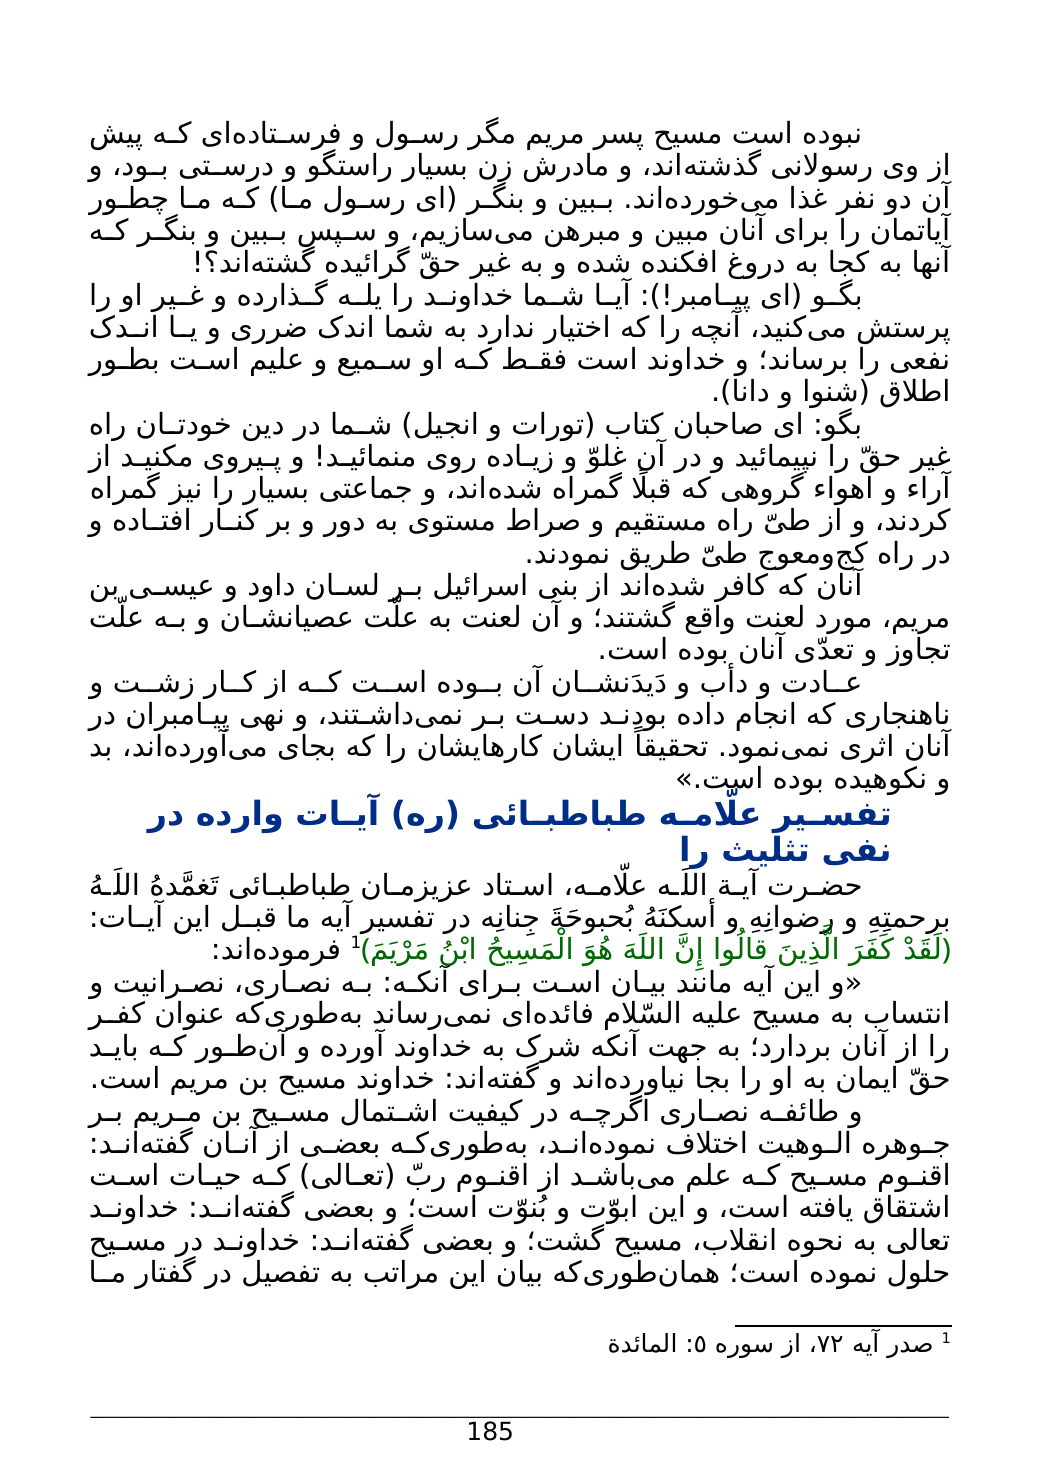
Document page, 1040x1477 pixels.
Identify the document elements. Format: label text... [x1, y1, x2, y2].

text نبوده است مسیح پسر مریم مگر رسول و فرستاده‌اى که پیش از وى رسولانى گذشته‌اند، و مادرش زن بسیار راستگو و درستى بود، و آن دو نفر غذا مى‌خورده‌اند. ببین و بنگر (اى رسول ما) که ما چطور آیاتمان را براى آنان مبین و مبرهن مى‌سازیم، و سپس ببین و بنگر که آنها به کجا به دروغ افکنده شده و به غیر حقّ گرائیده گشته‌اند؟! [89, 118, 951, 279]
text عادت و دأب و دَیدَنشان آن بوده است که از کار زشت و ناهنجارى که انجام داده بودند دست بر نمى‌داشتند، و نهى پیامبران در آنان اثرى نمى‌نمود. تحقیقاً ایشان کارهایشان را که بجاى مى‌آورده‌اند، بد و نکوهیده بوده است.» [89, 667, 951, 796]
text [89, 1095, 951, 1289]
subtitle تفسیر علّامه طباطبائى (ره) آیات وارده در نفى تثلیث را [148, 796, 892, 869]
text بگو (اى پیامبر!): آیا شما خداوند را یله گذارده و غیر او را پرستش مى‌کنید، آنچه را که اختیار ندارد به شما اندک ضررى و یا اندک نفعى را برساند؛ و خداوند است فقط که او سمیع و علیم است بطور اطلاق (شنوا و دانا). [89, 279, 951, 408]
text «و این آیه مانند بیان است براى آنکه: به نصارى، نصرانیت و انتساب به مسیح علیه السّلام فائده‌اى نمى‌رساند به‌طورى‌که عنوان کفر را از آنان بردارد؛ به جهت آنکه شرک به خداوند آورده و آن‌طور که باید حقّ ایمان به او را بجا نیاورده‌اند و گفته‌اند: خداوند مسیح بن مریم است. [89, 966, 951, 1095]
text آنان که کافر شده‌اند از بنى اسرائیل بر لسان داود و عیسى بن مریم، مورد لعنت واقع گشتند؛ و آن لعنت به علّت عصیانشان و به علّت تجاوز و تعدّى آنان بوده است. [89, 570, 951, 667]
text حضرت آیة اللَه علّامه، استاد عزیزمان طباطبائى تَغمَّدهُ اللَهُ برحمتِهِ و رضوانِهِ و أسکنَهُ بُحبوحَةَ جِنانِه در تفسیر آیه ما قبل این آیات: ﴿لَقَدْ كَفَرَ الَّذِينَ قالُوا إِنَّ اللَهَ هُوَ الْمَسِيحُ ابْنُ مَرْيَمَ‌﴾ فرموده‌اند: [89, 869, 951, 966]
text بگو: اى صاحبان کتاب (تورات و انجیل) شما در دین خودتان راه غیر حقّ را نپیمائید و در آن غلوّ و زیاده روى منمائید! و پیروى مکنید از آراء و اهواء گروهى که قبلًا گمراه شده‌اند، و جماعتى بسیار را نیز گمراه کردند، و از طىّ راه مستقیم و صراط مستوى به دور و بر کنار افتاده و در راه کج‌ومعوج طىّ طریق نمودند. [89, 408, 951, 570]
